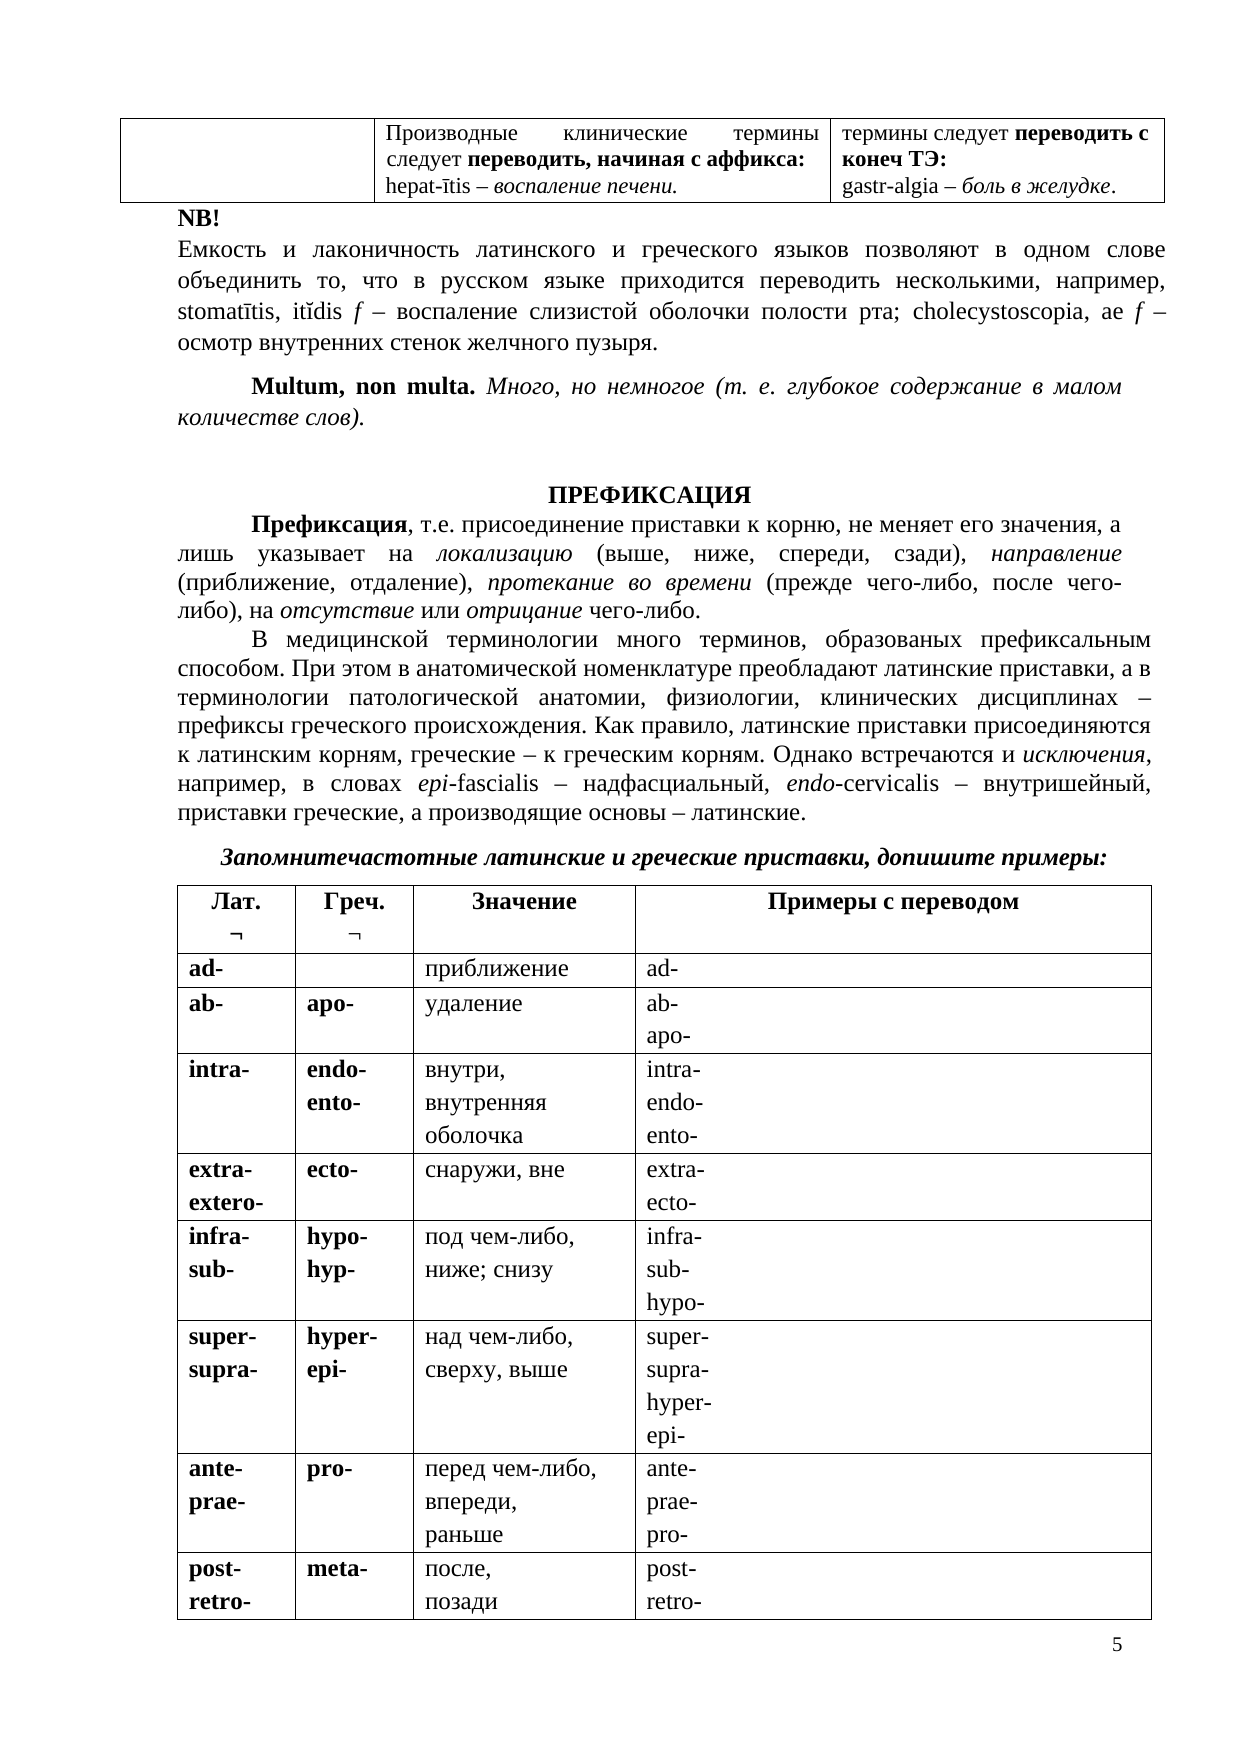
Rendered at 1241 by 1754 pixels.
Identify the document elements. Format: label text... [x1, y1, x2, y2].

text Multum, non multa. Много, но немногое (т. е. глубокое содержание в малом количестве слов). [177, 371, 1122, 431]
table_cell ante- prae- pro- [636, 1454, 1151, 1552]
table_cell super- supra- hyper- epi- [636, 1321, 1151, 1452]
text Префиксация, т.е. присоединение приставки к корню, не меняет его значения, а лишь указывает на локализацию (выше, ниже, спереди, сзади), направление (приближение, отдаление), протекание во времени (прежде чего-либо, после чего-либо), на отсутствие или отрицание чего-либо. [177, 509, 1122, 624]
table_cell extra- extero- [178, 1154, 295, 1220]
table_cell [375, 119, 830, 202]
table_cell удаление [414, 988, 635, 1053]
table_cell ante- prae- [178, 1454, 295, 1552]
table_cell apo- [296, 988, 413, 1053]
table_cell post- retro- [178, 1553, 295, 1619]
text NB! [177, 203, 1240, 232]
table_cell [831, 119, 1164, 202]
table_header Греч. ¬ [296, 886, 413, 952]
table_cell после, позади [414, 1553, 635, 1619]
table_cell ab- apo- [636, 988, 1151, 1053]
table_cell endo- ento- [296, 1054, 413, 1153]
table_cell infra- sub- [178, 1221, 295, 1320]
table_cell ab- [178, 988, 295, 1053]
table_cell приближение [414, 954, 635, 987]
table_cell перед чем-либо, впереди, раньше [414, 1454, 635, 1552]
table_cell extra- ecto- [636, 1154, 1151, 1220]
table_cell intra- endo- ento- [636, 1054, 1151, 1153]
text Запомнитечастотные латинские и греческие приставки, допишите примеры: [177, 842, 1152, 871]
table_cell ad- [178, 954, 295, 987]
table_cell внутри, внутренняя оболочка [414, 1054, 635, 1153]
table_cell под чем-либо, ниже; снизу [414, 1221, 635, 1320]
table_header Примеры с переводом [636, 886, 1151, 952]
text Емкость и лаконичность латинского и греческого языков позволяют в одном слове объединить то, что в русском языке приходится переводить несколькими, например, stomatītis, itĭdis f – воспаление слизистой оболочки полости рта; cholecystoscopia, ae f – осмотр внутренних стенок желчного пузыря. [177, 234, 1167, 356]
table_cell над чем-либо, сверху, выше [414, 1321, 635, 1452]
table_cell [121, 119, 374, 202]
table_cell ecto- [296, 1154, 413, 1220]
table_cell hypo- hyp- [296, 1221, 413, 1320]
table_cell meta- [296, 1553, 413, 1619]
list ПРЕФИКСАЦИЯ [177, 481, 1122, 509]
table_header Значение [414, 886, 635, 952]
text В медицинской терминологии много терминов, образованых префиксальным способом. При этом в анатомической номенклатуре преобладают латинские приставки, а в терминологии патологической анатомии, физиологии, клинических дисциплинах – префиксы греческого происхождения. Как правило, латинские приставки присоединяются к латинским корням, греческие – к греческим корням. Однако встречаются и исключения, например, в словах epi-fascialis – надфасциальный, endo-cervicalis – внутришейный, приставки греческие, а производящие основы – латинские. [177, 624, 1152, 826]
table_cell [296, 954, 413, 987]
table_cell ad- [636, 954, 1151, 987]
table_cell pro- [296, 1454, 413, 1552]
table_cell hyper- epi- [296, 1321, 413, 1452]
table_cell intra- [178, 1054, 295, 1153]
table_cell super- supra- [178, 1321, 295, 1452]
table_cell снаружи, вне [414, 1154, 635, 1220]
table_header Лат. ¬ [178, 886, 295, 952]
table_cell post- retro- met- [636, 1553, 1151, 1619]
table_cell infra- sub- hypo- [636, 1221, 1151, 1320]
